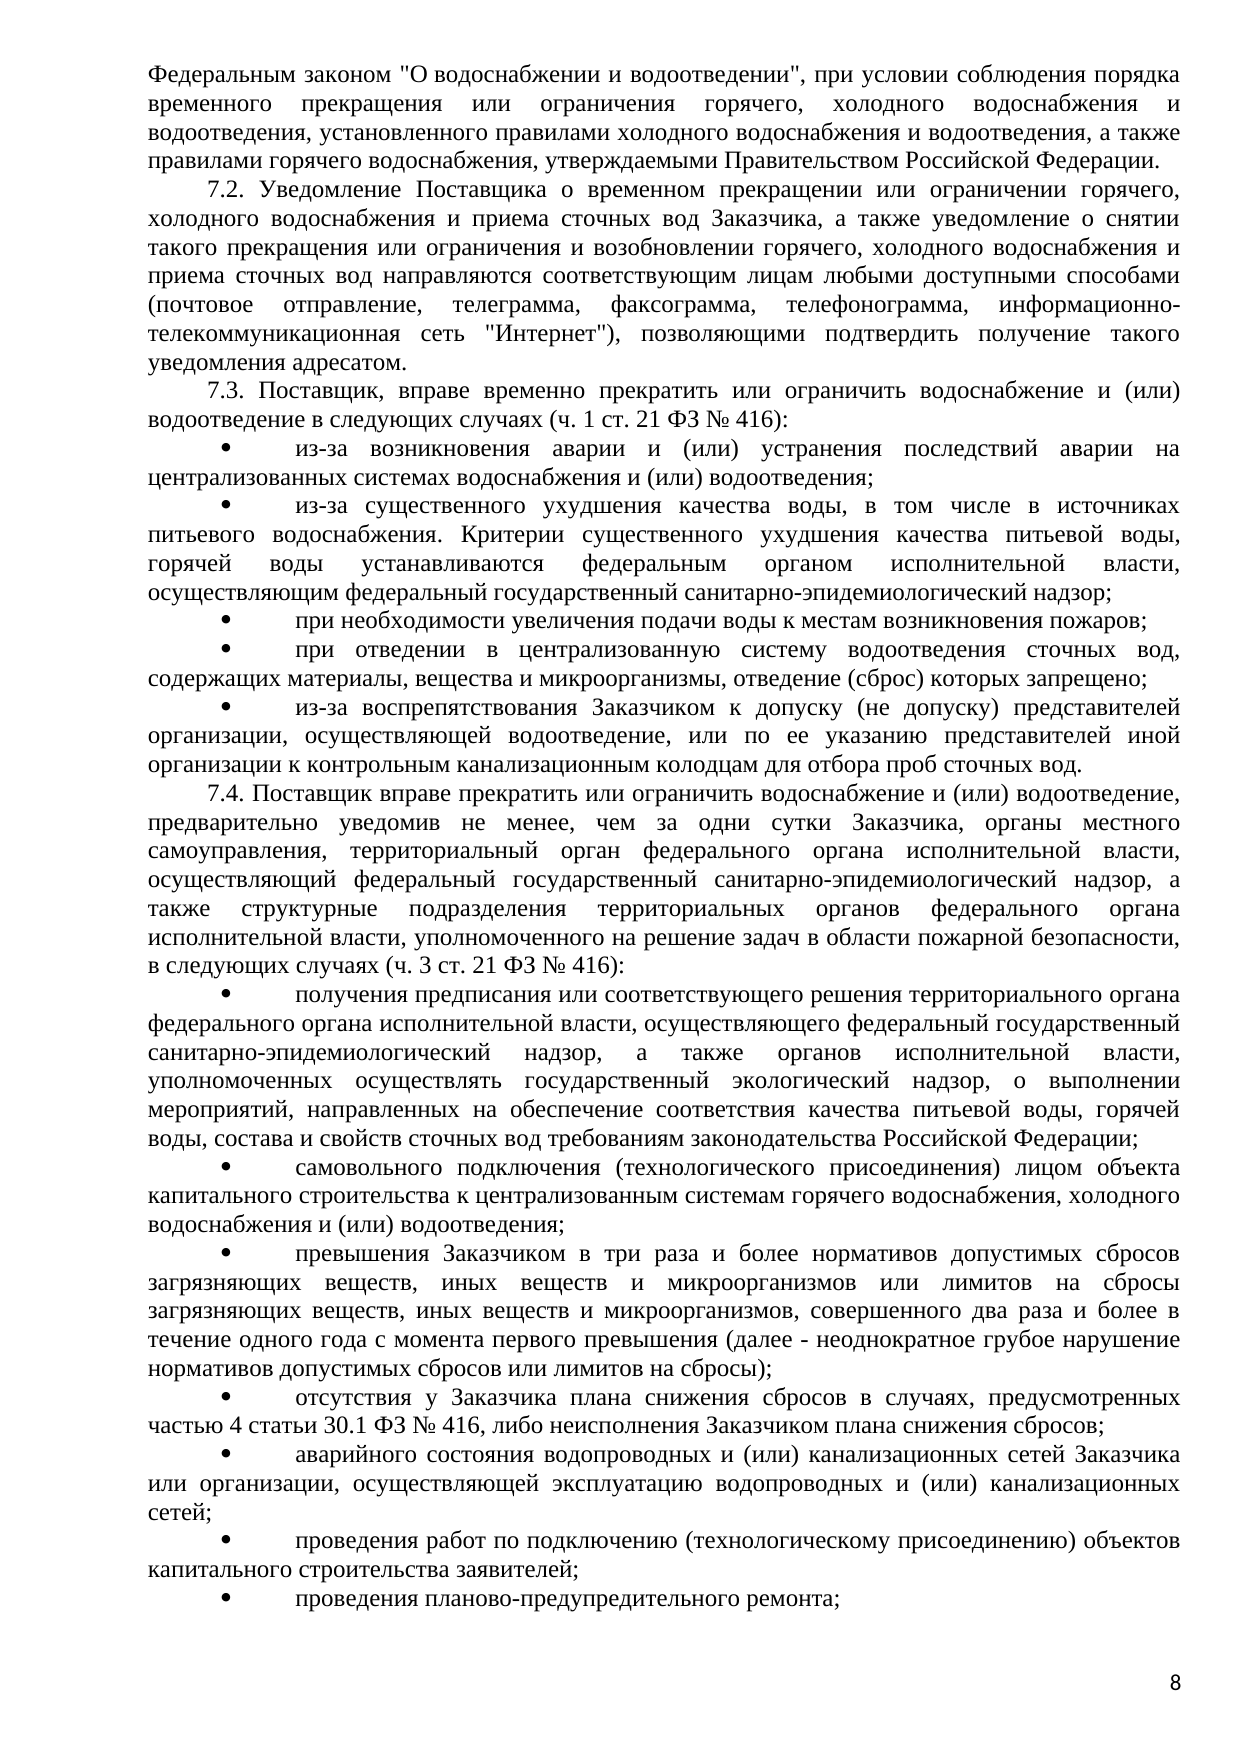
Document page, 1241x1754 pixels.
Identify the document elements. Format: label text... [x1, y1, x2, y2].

list получения предписания или соответствующего решения территориального органа федерального органа исполнительной власти, осуществляющего федеральный государственный санитарно-эпидемиологический надзор, а также органов исполнительной власти, уполномоченных осуществлять государственный экологический надзор, о выполнении мероприятий, направленных на обеспечение соответствия качества питьевой воды, горячей воды, состава и свойств сточных вод требованиям законодательства Российской Федерации; [148, 979, 1181, 1152]
list при необходимости увеличения подачи воды к местам возникновения пожаров; [148, 605, 1181, 634]
list аварийного состояния водопроводных и (или) канализационных сетей Заказчика или организации, осуществляющей эксплуатацию водопроводных и (или) канализационных сетей; [148, 1439, 1181, 1525]
text 7.3. Поставщик, вправе временно прекратить или ограничить водоснабжение и (или) водоотведение в следующих случаях (ч. 1 ст. 21 ФЗ № 416): [148, 375, 1181, 433]
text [148, 59, 1181, 174]
list из-за возникновения аварии и (или) устранения последствий аварии на централизованных системах водоснабжения и (или) водоотведения; [148, 433, 1181, 490]
list из-за существенного ухудшения качества воды, в том числе в источниках питьевого водоснабжения. Критерии существенного ухудшения качества питьевой воды, горячей воды устанавливаются федеральным органом исполнительной власти, осуществляющим федеральный государственный санитарно-эпидемиологический надзор; [148, 490, 1181, 605]
list при отведении в централизованную систему водоотведения сточных вод, содержащих материалы, вещества и микроорганизмы, отведение (сброс) которых запрещено; [148, 634, 1181, 692]
list из-за воспрепятствования Заказчиком к допуску (не допуску) представителей организации, осуществляющей водоотведение, или по ее указанию представителей иной организации к контрольным канализационным колодцам для отбора проб сточных вод. [148, 692, 1181, 778]
list превышения Заказчиком в три раза и более нормативов допустимых сбросов загрязняющих веществ, иных веществ и микроорганизмов или лимитов на сбросы загрязняющих веществ, иных веществ и микроорганизмов, совершенного два раза и более в течение одного года с момента первого превышения (далее - неоднократное грубое нарушение нормативов допустимых сбросов или лимитов на сбросы); [148, 1238, 1181, 1382]
text 7.2. Уведомление Поставщика о временном прекращении или ограничении горячего, холодного водоснабжения и приема сточных вод Заказчика, а также уведомление о снятии такого прекращения или ограничения и возобновлении горячего, холодного водоснабжения и приема сточных вод направляются соответствующим лицам любыми доступными способами (почтовое отправление, телеграмма, факсограмма, телефонограмма, информационно-телекоммуникационная сеть "Интернет"), позволяющими подтвердить получение такого уведомления адресатом. [148, 174, 1181, 375]
text 7.4. Поставщик вправе прекратить или ограничить водоснабжение и (или) водоотведение, предварительно уведомив не менее, чем за одни сутки Заказчика, органы местного самоуправления, территориальный орган федерального органа исполнительной власти, осуществляющий федеральный государственный санитарно-эпидемиологический надзор, а также структурные подразделения территориальных органов федерального органа исполнительной власти, уполномоченного на решение задач в области пожарной безопасности, в следующих случаях (ч. 3 ст. 21 ФЗ № 416): [148, 778, 1181, 979]
list проведения планово-предупредительного ремонта; [148, 1583, 1181, 1612]
list отсутствия у Заказчика плана снижения сбросов в случаях, предусмотренных частью 4 статьи 30.1 ФЗ № 416, либо неисполнения Заказчиком плана снижения сбросов; [148, 1382, 1181, 1439]
list проведения работ по подключению (технологическому присоединению) объектов капитального строительства заявителей; [148, 1525, 1181, 1583]
list самовольного подключения (технологического присоединения) лицом объекта капитального строительства к централизованным системам горячего водоснабжения, холодного водоснабжения и (или) водоотведения; [148, 1152, 1181, 1238]
